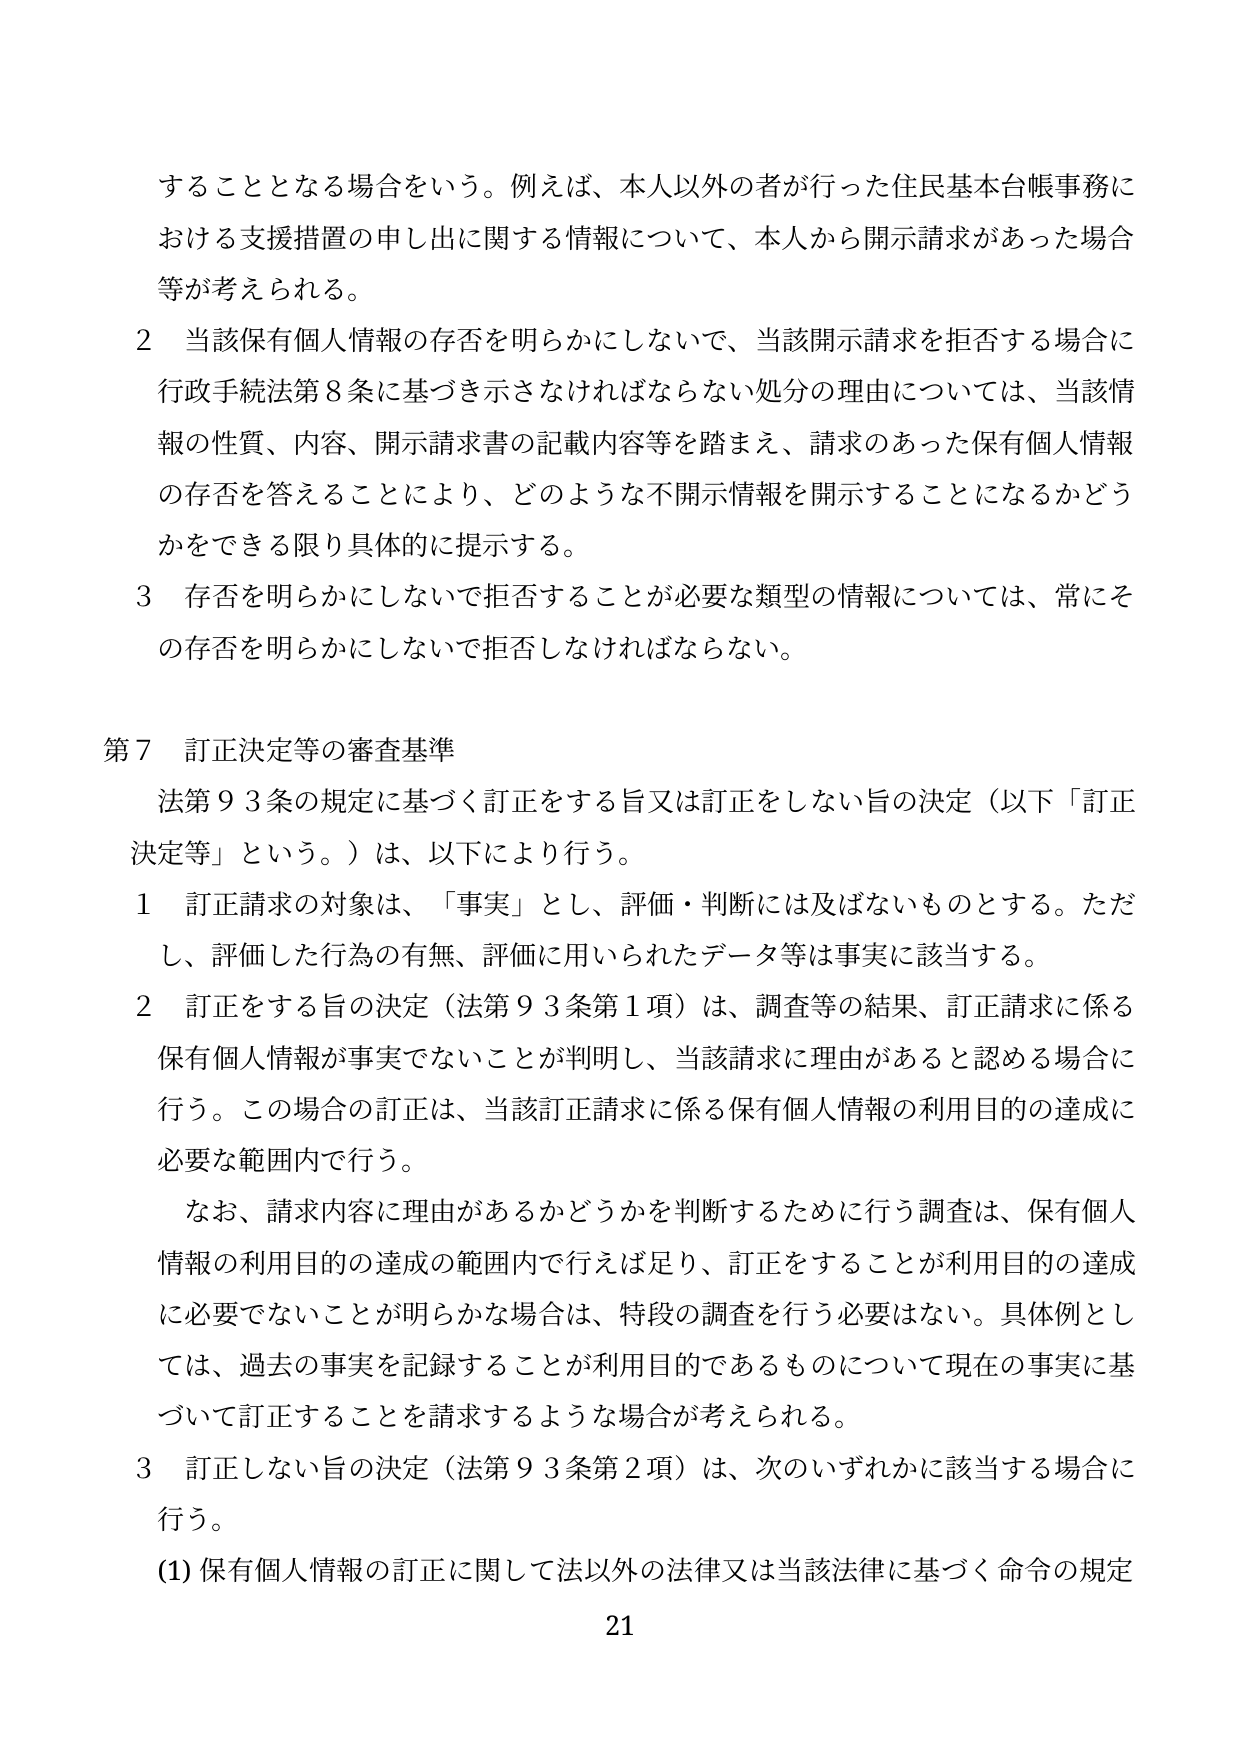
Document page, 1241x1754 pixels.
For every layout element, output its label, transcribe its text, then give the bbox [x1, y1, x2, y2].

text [130, 159, 1137, 313]
text なお、請求内容に理由があるかどうかを判断するために行う調査は、保有個人情報の利用目的の達成の範囲内で行えば足り、訂正をすることが利用目的の達成に必要でないことが明らかな場合は、特段の調査を行う必要はない。具体例としては、過去の事実を記録することが利用目的であるものについて現在の事実に基づいて訂正することを請求するような場合が考えられる。 [157, 1184, 1137, 1441]
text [157, 1543, 1137, 1594]
text 法第９３条の規定に基づく訂正をする旨又は訂正をしない旨の決定（以下「訂正決定等」という。）は、以下により行う。 [130, 774, 1137, 877]
text ３ 存否を明らかにしないで拒否することが必要な類型の情報については、常にその存否を明らかにしないで拒否しなければならない。 [130, 569, 1137, 672]
text ２ 訂正をする旨の決定（法第９３条第１項）は、調査等の結果、訂正請求に係る保有個人情報が事実でないことが判明し、当該請求に理由があると認める場合に行う。この場合の訂正は、当該訂正請求に係る保有個人情報の利用目的の達成に必要な範囲内で行う。 [130, 979, 1137, 1184]
text ３ 訂正しない旨の決定（法第９３条第２項）は、次のいずれかに該当する場合に行う。 [130, 1441, 1137, 1543]
text ２ 当該保有個人情報の存否を明らかにしないで、当該開示請求を拒否する場合に行政手続法第８条に基づき示さなければならない処分の理由については、当該情報の性質、内容、開示請求書の記載内容等を踏まえ、請求のあった保有個人情報の存否を答えることにより、どのような不開示情報を開示することになるかどうかをできる限り具体的に提示する。 [130, 313, 1137, 569]
text １ 訂正請求の対象は、「事実」とし、評価・判断には及ばないものとする。ただし、評価した行為の有無、評価に用いられたデータ等は事実に該当する。 [130, 877, 1137, 979]
text 第７ 訂正決定等の審査基準 [103, 723, 1137, 774]
